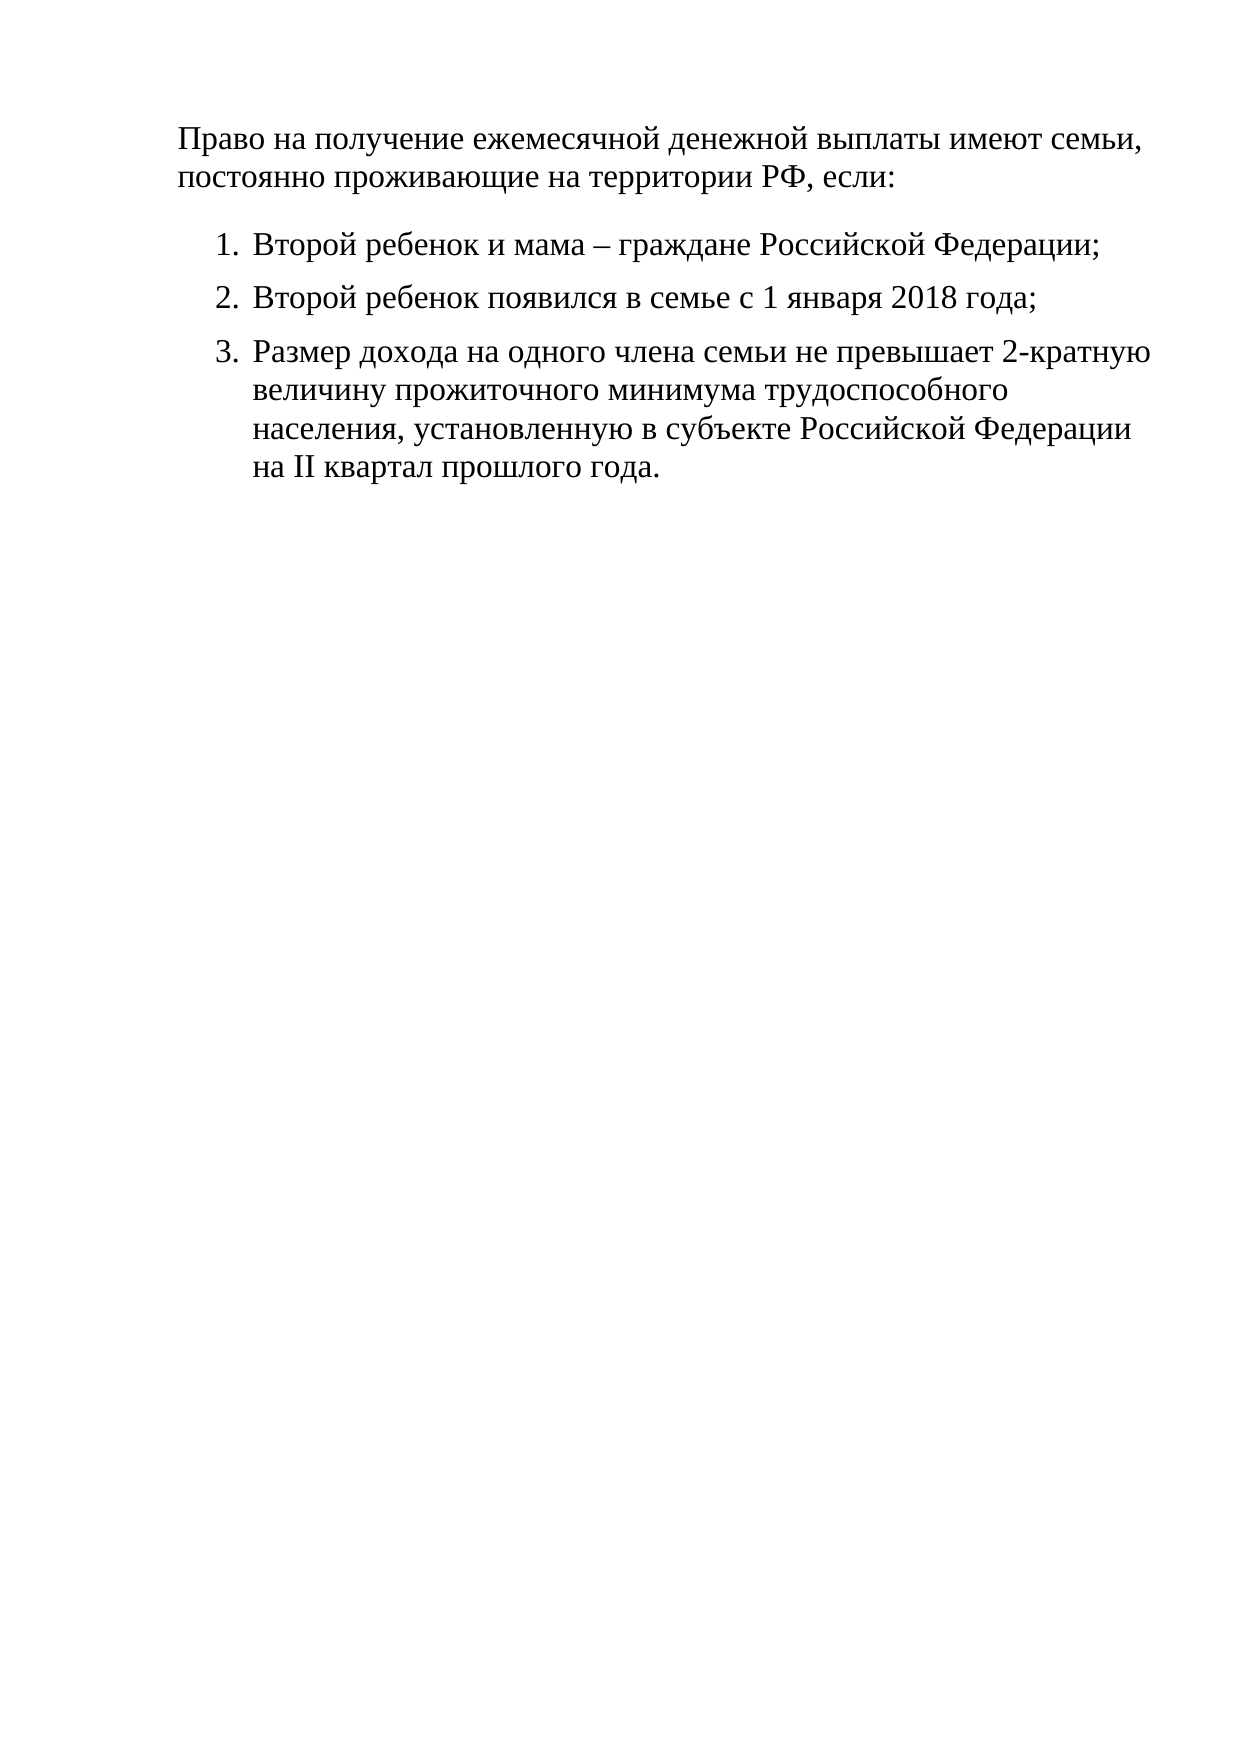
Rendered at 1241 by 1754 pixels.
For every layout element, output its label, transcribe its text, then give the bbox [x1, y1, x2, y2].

text Право на получение ежемесячной денежной выплаты имеют семьи, постоянно проживающие на территории РФ, если: [177, 118, 1152, 195]
list Второй ребенок и мама – граждане Российской Федерации; [215, 224, 1152, 262]
list Второй ребенок появился в семье с 1 января 2018 года; [215, 291, 1152, 330]
list Размер дохода на одного члена семьи не превышает 2-кратную величину прожиточного минимума трудоспособного населения, установленную в субъекте Российской Федерации на II квартал прошлого года. [215, 359, 1152, 512]
